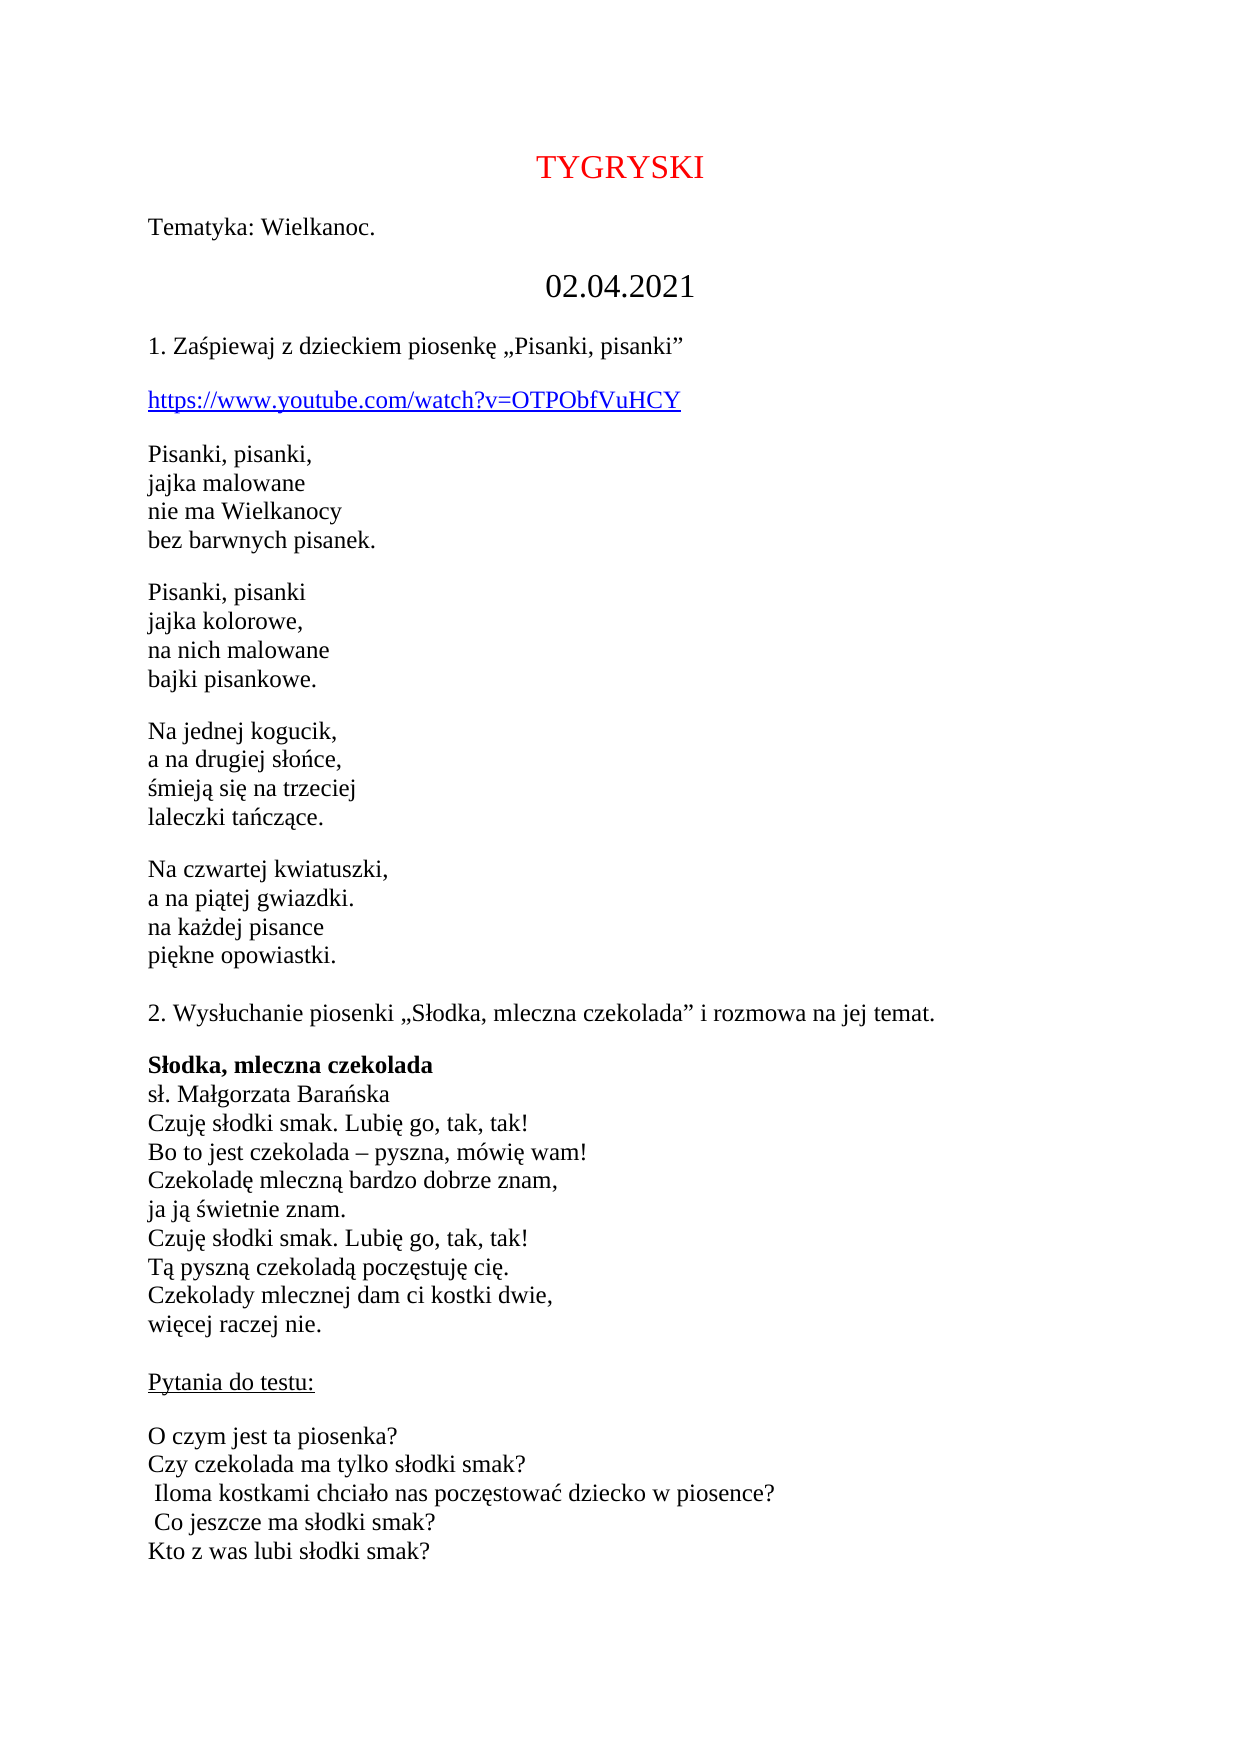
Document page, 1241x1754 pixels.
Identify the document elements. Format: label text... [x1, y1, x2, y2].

text Czuję słodki smak. Lubię go, tak, tak! [148, 1108, 1093, 1137]
text Tą pyszną czekoladą poczęstuję cię. [148, 1252, 1093, 1281]
text Pisanki, pisanki, jajka malowane nie ma Wielkanocy bez barwnych pisanek. [148, 439, 1093, 554]
text Kto z was lubi słodki smak? [148, 1536, 1093, 1564]
text Tematyka: Wielkanoc. [148, 212, 1093, 241]
text Na jednej kogucik, a na drugiej słońce, śmieją się na trzeciej laleczki tańczące. [148, 716, 1093, 831]
text Bo to jest czekolada – pyszna, mówię wam! [148, 1137, 1093, 1166]
text TYGRYSKI [148, 148, 1093, 186]
text Iloma kostkami chciało nas poczęstować dziecko w piosence? [148, 1478, 1093, 1507]
text O czym jest ta piosenka? [148, 1421, 1093, 1449]
text 1. Zaśpiewaj z dzieckiem piosenkę „Pisanki, pisanki” [148, 331, 1093, 360]
text ja ją świetnie znam. [148, 1194, 1093, 1223]
text sł. Małgorzata Barańska [148, 1079, 1093, 1108]
text Pytania do testu: [148, 1367, 1093, 1396]
text Słodka, mleczna czekolada [148, 1051, 1093, 1079]
text więcej raczej nie. [148, 1309, 1093, 1338]
text Na czwartej kwiatuszki, a na piątej gwiazdki. na każdej pisance piękne opowiastki. [148, 854, 1093, 969]
text 02.04.2021 [148, 266, 1093, 305]
text https://www.youtube.com/watch?v=OTPObfVuHCY [148, 385, 1093, 414]
text Czekolady mlecznej dam ci kostki dwie, [148, 1281, 1093, 1309]
text Czuję słodki smak. Lubię go, tak, tak! [148, 1223, 1093, 1252]
text 2. Wysłuchanie piosenki „Słodka, mleczna czekolada” i rozmowa na jej temat. [148, 998, 1093, 1027]
text Pisanki, pisanki jajka kolorowe, na nich malowane bajki pisankowe. [148, 577, 1093, 692]
text Co jeszcze ma słodki smak? [148, 1507, 1093, 1536]
text Czy czekolada ma tylko słodki smak? [148, 1449, 1093, 1478]
text Czekoladę mleczną bardzo dobrze znam, [148, 1166, 1093, 1194]
